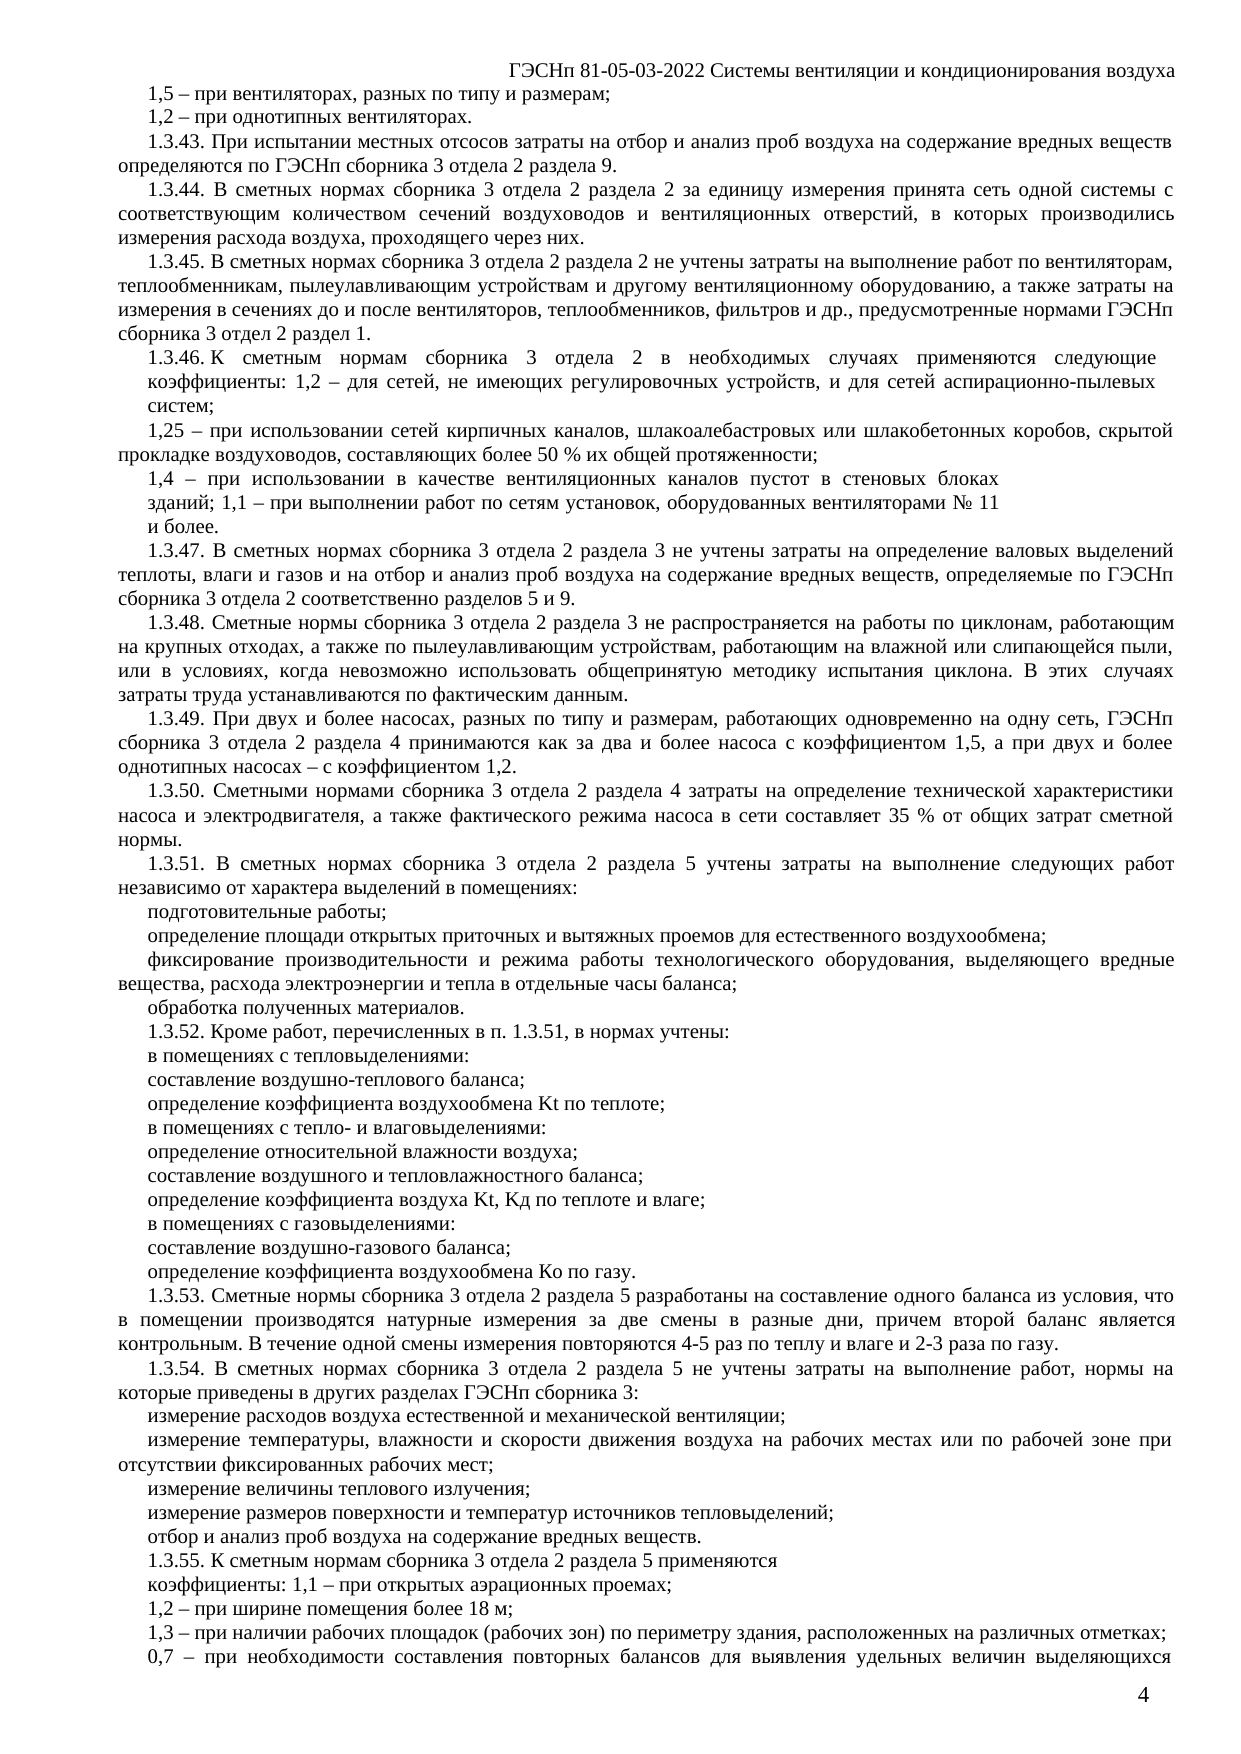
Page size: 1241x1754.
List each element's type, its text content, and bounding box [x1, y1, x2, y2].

text измерение температуры, влажности и скорости движения воздуха на рабочих местах или по рабочей зоне при отсутствии фиксированных рабочих мест; [118, 1427, 1198, 1476]
text фиксирование производительности и режима работы технологического оборудования, выделяющего вредные вещества, расхода электроэнергии и тепла в отдельные часы баланса; [118, 947, 1175, 995]
text определение относительной влажности воздуха; [147, 1139, 1198, 1163]
list В сметных нормах сборника 3 отдела 2 раздела 5 учтены затраты на выполнение следующих работ независимо от характера выделений в помещениях: [118, 851, 1175, 899]
text измерение величины теплового излучения; [147, 1476, 1198, 1500]
text в помещениях с тепловыделениями: [147, 1043, 1198, 1067]
text обработка полученных материалов. [147, 995, 1198, 1019]
text составление воздушно-газового баланса; [147, 1235, 1198, 1259]
list В сметных нормах сборника 3 отдела 2 раздела 3 не учтены затраты на определение валовых выделений теплоты, влаги и газов и на отбор и анализ проб воздуха на содержание вредных веществ, определяемые по ГЭСНп сборника 3 отдела 2 соответственно разделов 5 и 9. [118, 538, 1175, 610]
text определение коэффициента воздухообмена Ко по газу. [147, 1259, 1198, 1283]
text измерение расходов воздуха естественной и механической вентиляции; [147, 1404, 1198, 1427]
text подготовительные работы; [147, 899, 1198, 923]
text 1,4 – при использовании в качестве вентиляционных каналов пустот в стеновых блоках зданий; 1,1 – при выполнении работ по сетям установок, оборудованных вентиляторами № 11 и более. [147, 466, 1000, 538]
text 1,3 – при наличии рабочих площадок (рабочих зон) по периметру здания, расположенных на различных отметках; 0,7 – при необходимости составления повторных балансов для выявления удельных величин выделяющихся [147, 1620, 1176, 1668]
list В сметных нормах сборника 3 отдела 2 раздела 5 не учтены затраты на выполнение работ, нормы на которые приведены в других разделах ГЭСНп сборника 3: [118, 1356, 1174, 1404]
list Кроме работ, перечисленных в п. 1.3.51, в нормах учтены: [147, 1019, 1198, 1043]
text определение коэффициента воздухообмена Kt по теплоте; в помещениях с тепло- и влаговыделениями: [147, 1091, 667, 1139]
text 1,2 – при ширине помещения более 18 м; [147, 1596, 1198, 1620]
list При двух и более насосах, разных по типу и размерам, работающих одновременно на одну сеть, ГЭСНп сборника 3 отдела 2 раздела 4 принимаются как за два и более насоса с коэффициентом 1,5, а при двух и более однотипных насосах – с коэффициентом 1,2. [118, 706, 1174, 778]
list В сметных нормах сборника 3 отдела 2 раздела 2 не учтены затраты на выполнение работ по вентиляторам, теплообменникам, пылеулавливающим устройствам и другому вентиляционному оборудованию, а также затраты на измерения в сечениях до и после вентиляторов, теплообменников, фильтров и др., предусмотренные нормами ГЭСНп сборника 3 отдел 2 раздел 1. [118, 249, 1175, 345]
text 1,5 – при вентиляторах, разных по типу и размерам; [147, 81, 1198, 105]
list К сметным нормам сборника 3 отдела 2 раздела 5 применяются коэффициенты: 1,1 – при открытых аэрационных проемах; [147, 1548, 921, 1596]
list При испытании местных отсосов затраты на отбор и анализ проб воздуха на содержание вредных веществ определяются по ГЭСНп сборника 3 отдела 2 раздела 9. [118, 128, 1174, 177]
list В сметных нормах сборника 3 отдела 2 раздела 2 за единицу измерения принята сеть одной системы с соответствующим количеством сечений воздуховодов и вентиляционных отверстий, в которых производились измерения расхода воздуха, проходящего через них. [118, 177, 1175, 249]
list Сметными нормами сборника 3 отдела 2 раздела 4 затраты на определение технической характеристики насоса и электродвигателя, а также фактического режима насоса в сети составляет 35 % от общих затрат сметной нормы. [118, 778, 1175, 851]
text измерение размеров поверхности и температур источников тепловыделений; отбор и анализ проб воздуха на содержание вредных веществ. [147, 1500, 879, 1548]
text составление воздушно-теплового баланса; [147, 1067, 1198, 1091]
text 1,25 – при использовании сетей кирпичных каналов, шлакоалебастровых или шлакобетонных коробов, скрытой прокладке воздуховодов, составляющих более 50 % их общей протяженности; [118, 417, 1175, 466]
text определение площади открытых приточных и вытяжных проемов для естественного воздухообмена; [147, 923, 1198, 947]
list Сметные нормы сборника 3 отдела 2 раздела 3 не распространяется на работы по циклонам, работающим на крупных отходах, а также по пылеулавливающим устройствам, работающим на влажной или слипающейся пыли, или в условиях, когда невозможно использовать общепринятую методику испытания циклона. В этих случаях затраты труда устанавливаются по фактическим данным. [118, 610, 1174, 706]
list К сметным нормам сборника 3 отдела 2 в необходимых случаях применяются следующие коэффициенты: 1,2 – для сетей, не имеющих регулировочных устройств, и для сетей аспирационно-пылевых систем; [147, 345, 1156, 417]
text 1,2 – при однотипных вентиляторах. [147, 105, 1198, 128]
text определение коэффициента воздуха Kt, Kд по теплоте и влаге; в помещениях с газовыделениями: [147, 1187, 710, 1235]
text составление воздушного и тепловлажностного баланса; [147, 1163, 1198, 1187]
list Сметные нормы сборника 3 отдела 2 раздела 5 разработаны на составление одного баланса из условия, что в помещении производятся натурные измерения за две смены в разные дни, причем второй баланс является контрольным. В течение одной смены измерения повторяются 4-5 раз по теплу и влаге и 2-3 раза по газу. [118, 1283, 1175, 1355]
